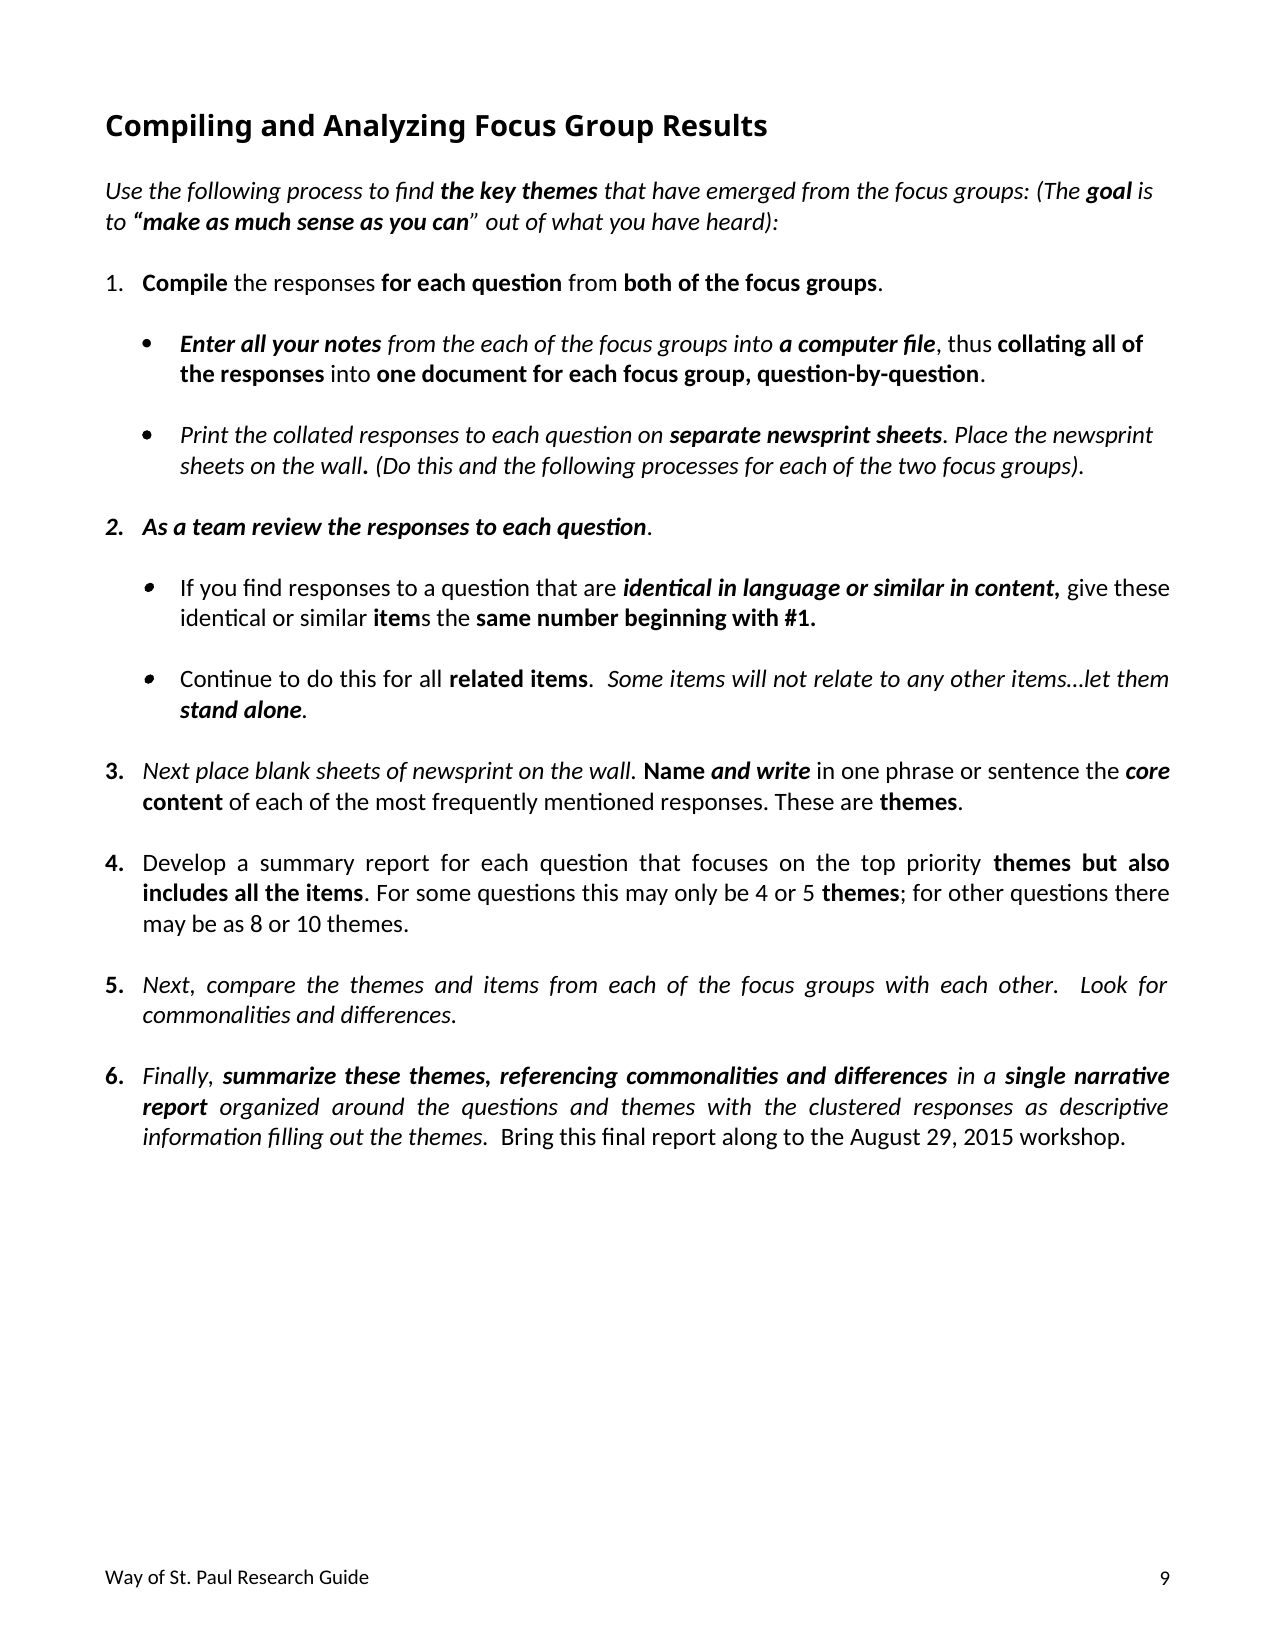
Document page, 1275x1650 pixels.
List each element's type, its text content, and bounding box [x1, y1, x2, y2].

list Continue to do this for all related items. Some items will not relate to any other items…let them stand alone. [142, 663, 1170, 724]
list Finally, summarize these themes, referencing commonalities and differences in a single narrative report organized around the questions and themes with the clustered responses as descriptive information filling out the themes. Bring this final report along to the August 29, 2015 workshop. [105, 1060, 1170, 1152]
list Next place blank sheets of newsprint on the wall. Name and write in one phrase or sentence the core content of each of the most frequently mentioned responses. These are themes. [105, 755, 1170, 816]
list Develop a summary report for each question that focuses on the top priority themes but also includes all the items. For some questions this may only be 4 or 5 themes; for other questions there may be as 8 or 10 themes. [105, 847, 1170, 938]
text Use the following process to find the key themes that have emerged from the focus groups: (The goal is to “make as much sense as you can” out of what you have heard): [105, 175, 1170, 236]
list If you find responses to a question that are identical in language or similar in content, give these identical or similar items the same number beginning with #1. [142, 572, 1170, 633]
list As a team review the responses to each question. [105, 511, 1170, 541]
list Print the collated responses to each question on separate newsprint sheets. Place the newsprint sheets on the wall. (Do this and the following processes for each of the two focus groups). [142, 419, 1170, 480]
list Next, compare the themes and items from each of the focus groups with each other. Look for commonalities and differences. [105, 969, 1170, 1030]
subtitle Compiling and Analyzing Focus Group Results [105, 105, 1170, 145]
list Enter all your notes from the each of the focus groups into a computer file, thus collating all of the responses into one document for each focus group, question-by-question. [142, 328, 1170, 389]
list Compile the responses for each question from both of the focus groups. [105, 267, 1170, 297]
